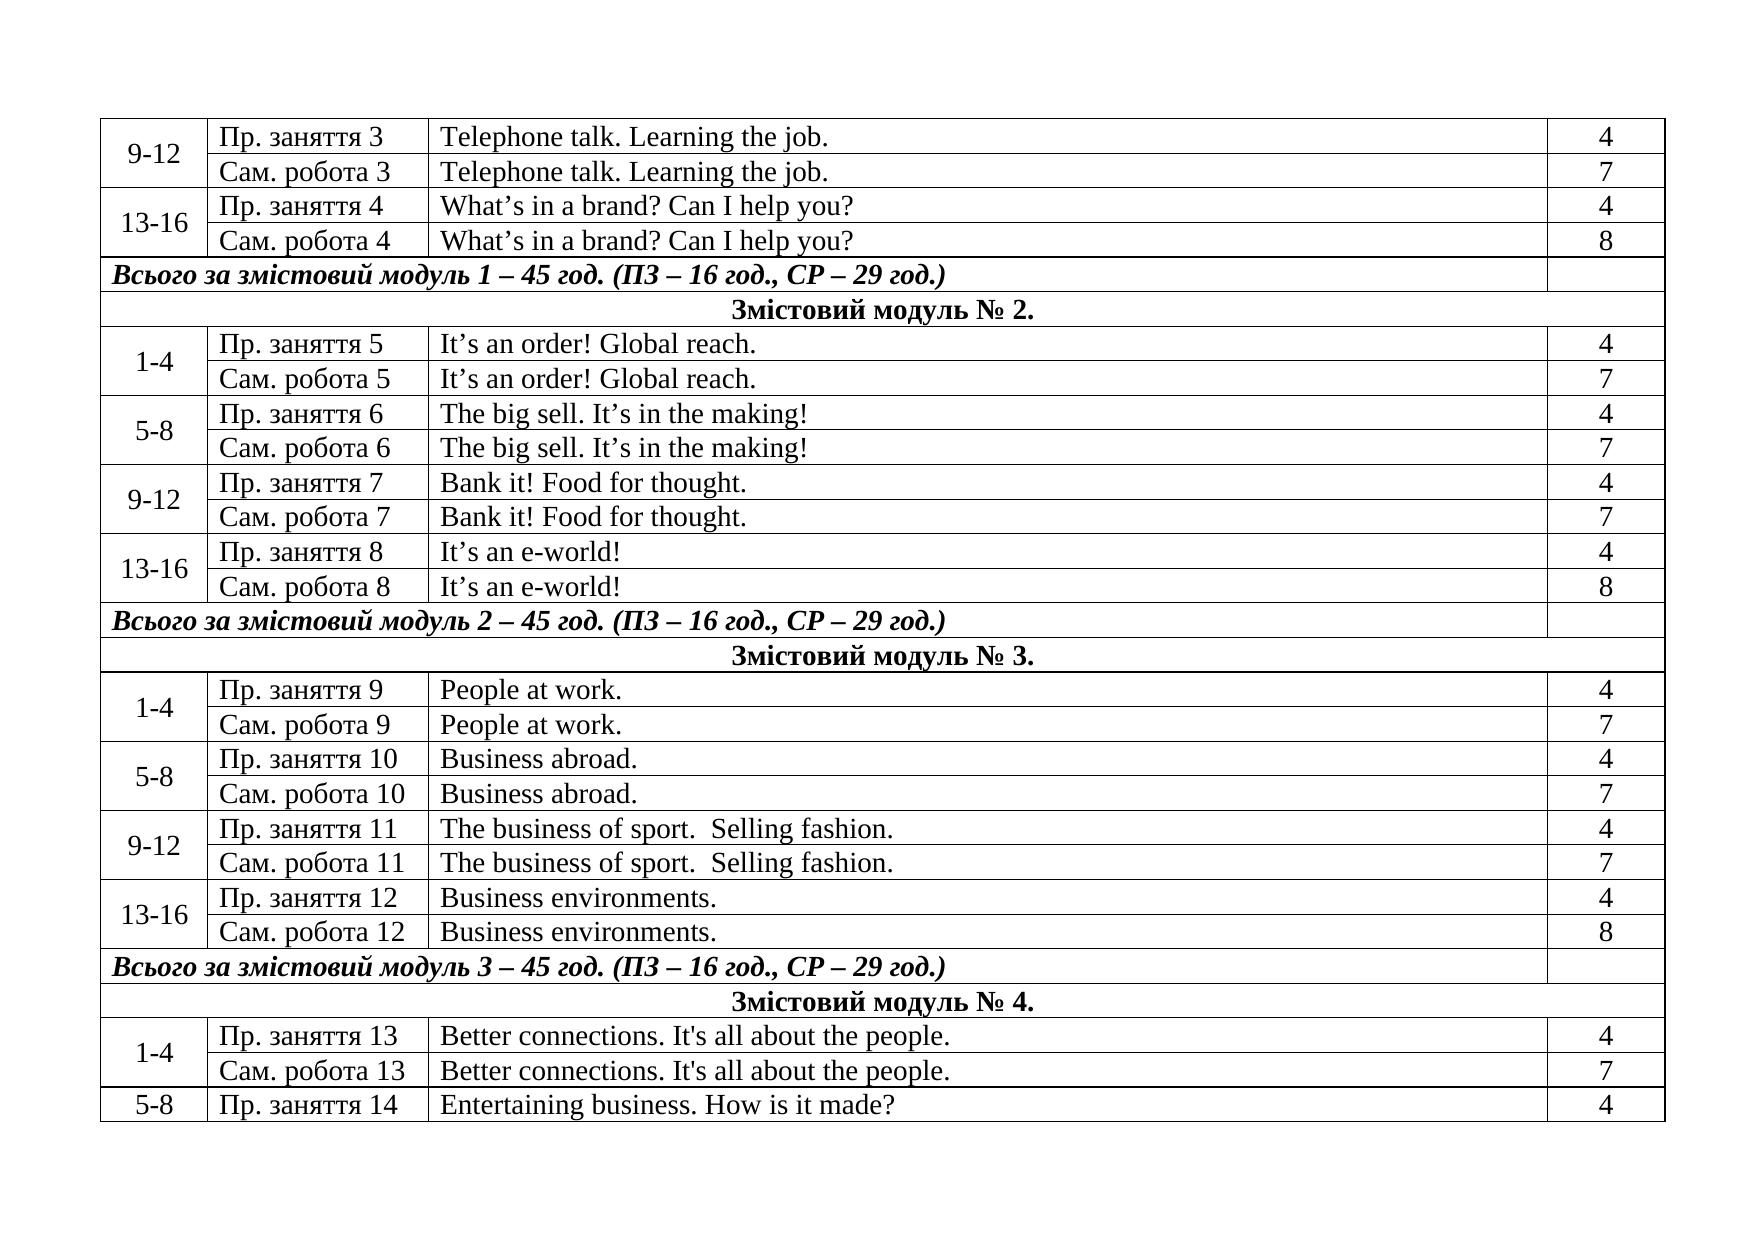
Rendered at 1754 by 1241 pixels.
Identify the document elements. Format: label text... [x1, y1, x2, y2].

table_cell Пр. заняття 8 [208, 534, 428, 568]
table_cell Пр. заняття 5 [208, 327, 428, 360]
table_cell The big sell. It’s in the making! [429, 430, 1547, 464]
table_cell Сам. робота 13 [208, 1053, 428, 1086]
table_cell Пр. заняття 13 [208, 1018, 428, 1052]
table_cell Сам. робота 10 [208, 776, 428, 810]
table_cell 4 [1548, 742, 1664, 775]
table_cell 9-12 [101, 119, 207, 187]
table_cell 4 [1548, 880, 1664, 913]
table_cell Пр. заняття 12 [208, 880, 428, 913]
table_cell 7 [1548, 500, 1664, 533]
table_cell 7 [1548, 707, 1664, 741]
table_cell Змістовий модуль № 3. [101, 638, 1664, 671]
table_cell 7 [1548, 1053, 1664, 1086]
table_cell What’s in a brand? Can I help you? [429, 188, 1547, 222]
table_cell 8 [1548, 223, 1664, 256]
table_cell Сам. робота 7 [208, 500, 428, 533]
table_cell 7 [1548, 776, 1664, 810]
table_cell 7 [1548, 154, 1664, 187]
table_cell Пр. заняття 9 [208, 673, 428, 706]
table_cell What’s in a brand? Can I help you? [429, 223, 1547, 256]
table_cell 4 [1548, 1088, 1664, 1121]
table_cell Сам. робота 5 [208, 361, 428, 395]
table_cell 1-4 [101, 327, 207, 395]
table_cell 1-4 [101, 1018, 207, 1086]
table_cell 1-4 [101, 673, 207, 741]
table_cell Пр. заняття 11 [208, 811, 428, 844]
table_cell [429, 1088, 1547, 1121]
table_cell Bank it! Food for thought. [429, 500, 1547, 533]
table_cell It’s an order! Global reach. [429, 327, 1547, 360]
table_cell Пр. заняття 7 [208, 465, 428, 498]
table_cell 4 [1548, 327, 1664, 360]
table_cell 4 [1548, 811, 1664, 844]
table_cell Bank it! Food for thought. [429, 465, 1547, 498]
table_cell Змістовий модуль № 2. [101, 292, 1664, 326]
table_cell Сам. робота 4 [208, 223, 428, 256]
table_cell 7 [1548, 361, 1664, 395]
table_cell 4 [1548, 396, 1664, 429]
table_cell Сам. робота 6 [208, 430, 428, 464]
table_cell 4 [1548, 188, 1664, 222]
table_cell 4 [1548, 119, 1664, 153]
table_cell People at work. [429, 707, 1547, 741]
table_cell 8 [1548, 915, 1664, 948]
table_cell Business environments. [429, 880, 1547, 913]
table_cell [1548, 258, 1664, 291]
table_cell Пр. заняття 3 [208, 119, 428, 153]
table_cell 5-8 [101, 742, 207, 810]
table_cell 4 [1548, 534, 1664, 568]
table_cell Сам. робота 3 [208, 154, 428, 187]
table_cell 5-8 [101, 396, 207, 464]
table_cell Всього за змістовий модуль 1 – 45 год. (ПЗ – 16 год., СР – 29 год.) [101, 258, 1547, 291]
table_cell 9-12 [101, 465, 207, 533]
table_cell Better connections. It's all about the people. [429, 1018, 1547, 1052]
table_cell 13-16 [101, 188, 207, 256]
table_cell 13-16 [101, 534, 207, 602]
table_cell 8 [1548, 569, 1664, 602]
table_cell Сам. робота 12 [208, 915, 428, 948]
table_cell Всього за змістовий модуль 3 – 45 год. (ПЗ – 16 год., СР – 29 год.) [101, 949, 1547, 983]
table_cell 7 [1548, 845, 1664, 879]
table_cell Сам. робота 8 [208, 569, 428, 602]
table_cell Всього за змістовий модуль 2 – 45 год. (ПЗ – 16 год., СР – 29 год.) [101, 603, 1547, 637]
table_cell Better connections. It's all about the people. [429, 1053, 1547, 1086]
table_cell 13-16 [101, 880, 207, 948]
table_cell People at work. [429, 673, 1547, 706]
table_cell 4 [1548, 465, 1664, 498]
table_cell [1548, 603, 1664, 637]
table_cell Сам. робота 9 [208, 707, 428, 741]
table_cell It’s an e-world! [429, 569, 1547, 602]
table_cell The big sell. It’s in the making! [429, 396, 1547, 429]
table_cell Business abroad. [429, 742, 1547, 775]
table_cell Business abroad. [429, 776, 1547, 810]
table_cell Telephone talk. Learning the job. [429, 119, 1547, 153]
table_cell Business environments. [429, 915, 1547, 948]
table_cell 9-12 [101, 811, 207, 879]
table_cell Пр. заняття 14 [208, 1088, 428, 1121]
table_cell 7 [1548, 430, 1664, 464]
table_cell Пр. заняття 6 [208, 396, 428, 429]
table_cell Змістовий модуль № 4. [101, 984, 1664, 1017]
table_cell Telephone talk. Learning the job. [429, 154, 1547, 187]
table_cell The business of sport. Selling fashion. [429, 845, 1547, 879]
table_cell Пр. заняття 4 [208, 188, 428, 222]
table_cell 4 [1548, 673, 1664, 706]
table_cell It’s an order! Global reach. [429, 361, 1547, 395]
table_cell It’s an e-world! [429, 534, 1547, 568]
table_cell Пр. заняття 10 [208, 742, 428, 775]
table_cell [1548, 949, 1664, 983]
table_cell The business of sport. Selling fashion. [429, 811, 1547, 844]
table_cell 5-8 [101, 1088, 207, 1121]
table_cell Сам. робота 11 [208, 845, 428, 879]
table_cell 4 [1548, 1018, 1664, 1052]
